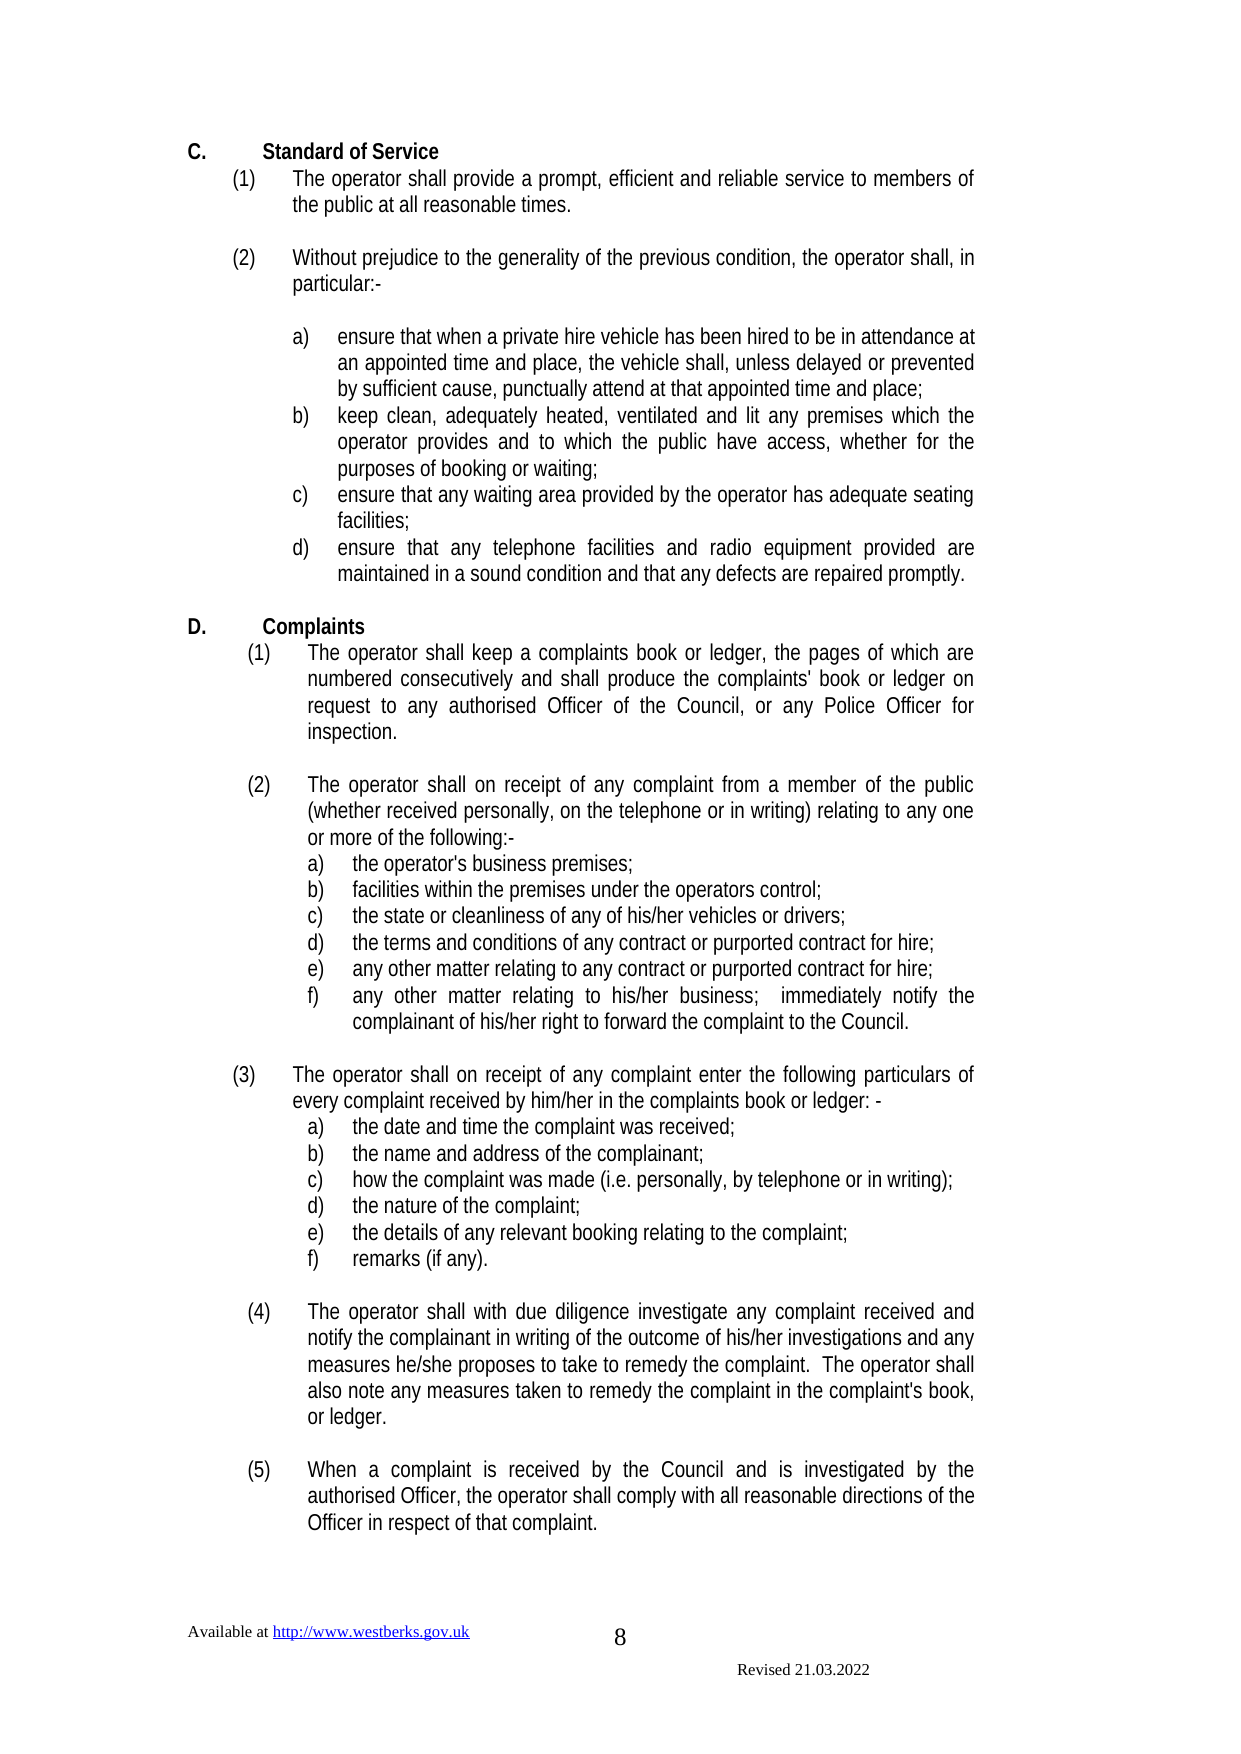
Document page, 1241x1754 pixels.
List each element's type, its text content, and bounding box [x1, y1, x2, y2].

text b) the name and address of the complainant; [307, 1140, 975, 1166]
text c) ensure that any waiting area provided by the operator has adequate seating facilities; [292, 481, 975, 533]
text (1) The operator shall provide a prompt, efficient and reliable service to members of the public at all reasonable times. [232, 164, 975, 217]
text c) the state or cleanliness of any of his/her vehicles or drivers; [307, 902, 975, 929]
text f) any other matter relating to his/her business; immediately notify the complainant of his/her right to forward the complaint to the Council. [307, 982, 975, 1034]
text a) the operator's business premises; [307, 850, 975, 876]
text d) ensure that any telephone facilities and radio equipment provided are maintained in a sound condition and that any defects are repaired promptly. [292, 533, 975, 586]
text b) keep clean, adequately heated, ventilated and lit any premises which the operator provides and to which the public have access, whether for the purposes of booking or waiting; [292, 402, 975, 481]
text (5) When a complaint is received by the Council and is investigated by the authorised Officer, the operator shall comply with all reasonable directions of the Officer in respect of that complaint. [247, 1456, 975, 1535]
text a) the date and time the complaint was received; [307, 1113, 975, 1140]
text (3) The operator shall on receipt of any complaint enter the following particulars of every complaint received by him/her in the complaints book or ledger: - [232, 1061, 975, 1113]
text C. Standard of Service [187, 138, 975, 164]
text D. Complaints [187, 613, 975, 639]
text f) remarks (if any). [307, 1245, 975, 1271]
text b) facilities within the premises under the operators control; [307, 876, 975, 902]
text (4) The operator shall with due diligence investigate any complaint received and notify the complainant in writing of the outcome of his/her investigations and any measures he/she proposes to take to remedy the complaint. The operator shall also note any measures taken to remedy the complaint in the complaint's book, or ledger. [247, 1298, 975, 1429]
text (1) The operator shall keep a complaints book or ledger, the pages of which are numbered consecutively and shall produce the complaints' book or ledger on request to any authorised Officer of the Council, or any Police Officer for inspection. [247, 639, 975, 744]
text (2) Without prejudice to the generality of the previous condition, the operator shall, in particular:- [232, 244, 975, 296]
text e) any other matter relating to any contract or purported contract for hire; [307, 955, 975, 982]
text d) the nature of the complaint; [307, 1192, 975, 1219]
text a) ensure that when a private hire vehicle has been hired to be in attendance at an appointed time and place, the vehicle shall, unless delayed or prevented by sufficient cause, punctually attend at that appointed time and place; [292, 323, 975, 402]
text d) the terms and conditions of any contract or purported contract for hire; [307, 929, 975, 955]
text e) the details of any relevant booking relating to the complaint; [307, 1219, 975, 1245]
text c) how the complaint was made (i.e. personally, by telephone or in writing); [307, 1166, 975, 1192]
text (2) The operator shall on receipt of any complaint from a member of the public (whether received personally, on the telephone or in writing) relating to any one or more of the following:- [247, 771, 975, 850]
